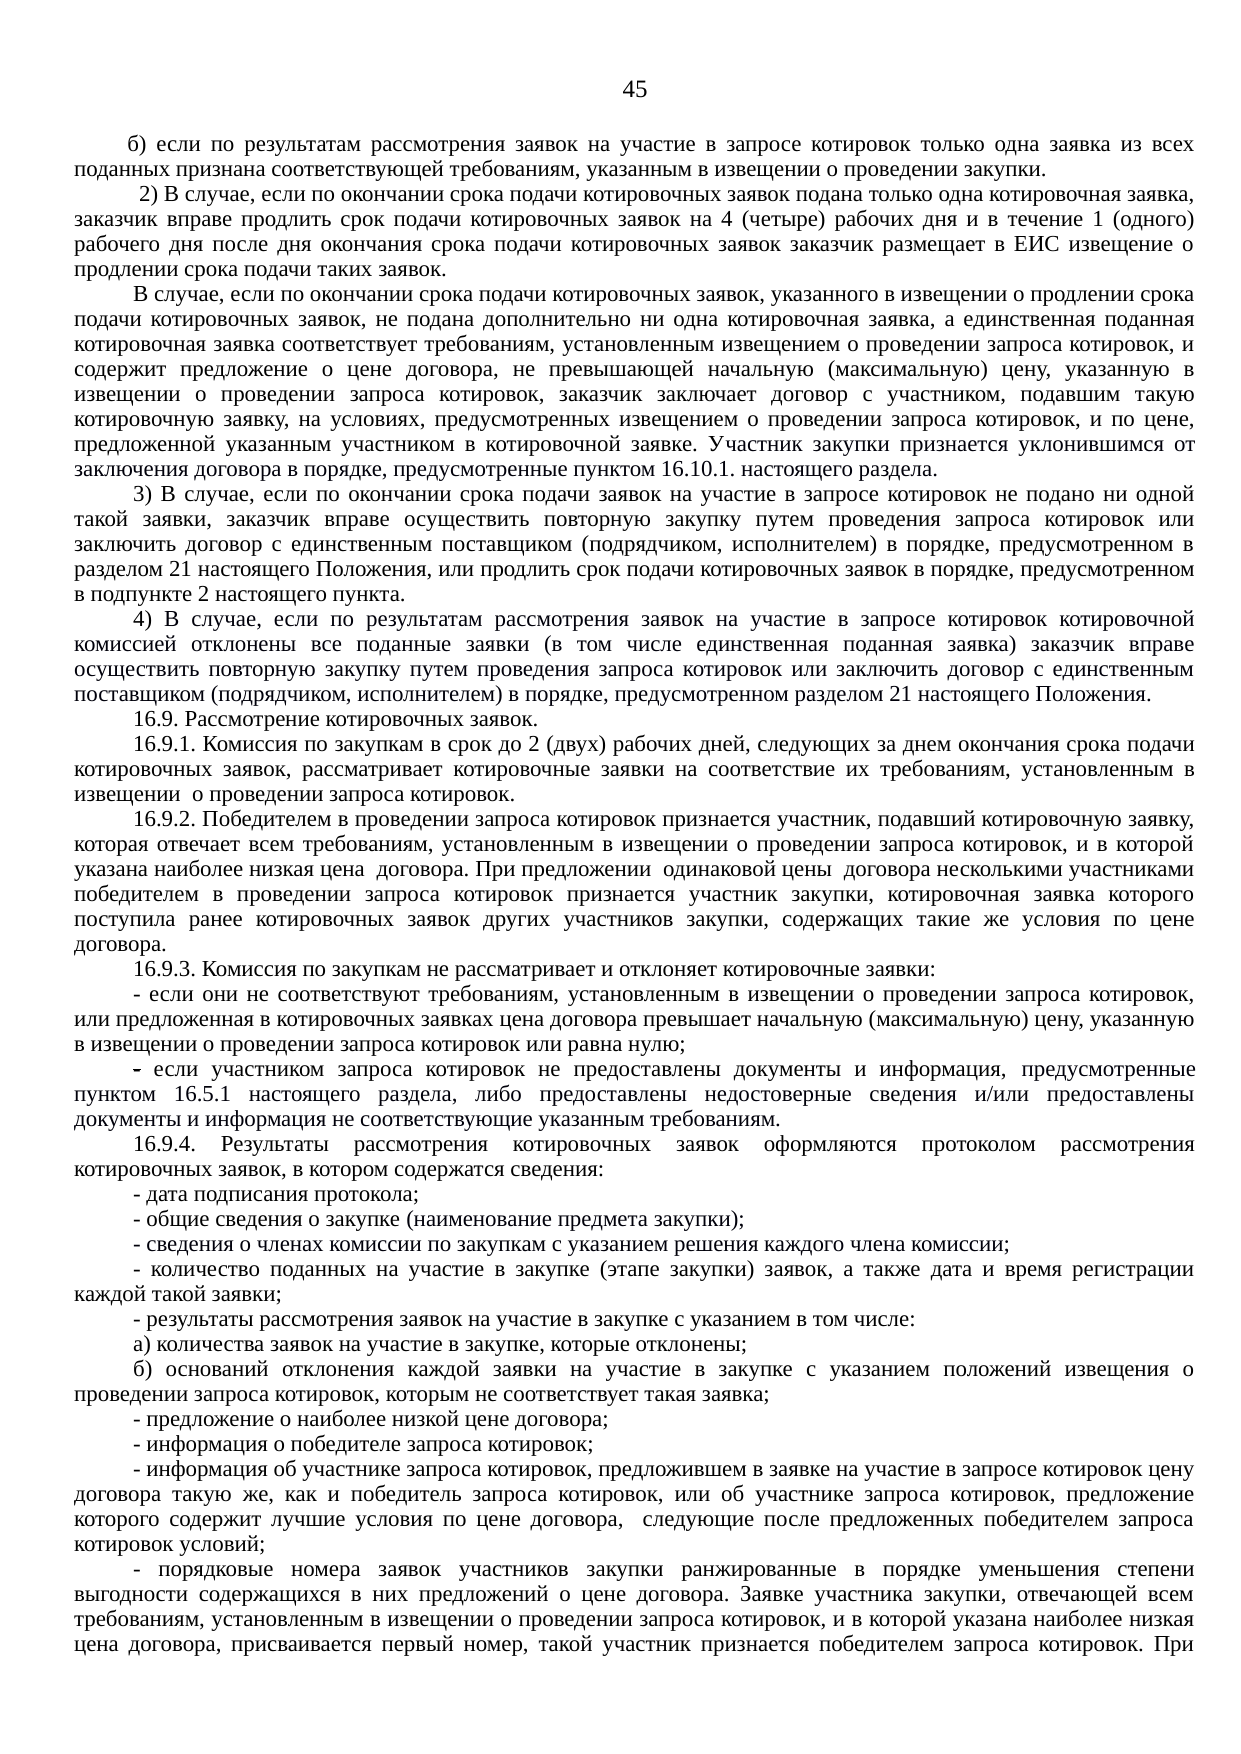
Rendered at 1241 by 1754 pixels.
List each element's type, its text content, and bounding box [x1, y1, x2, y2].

text 16.9.2. Победителем в проведении запроса котировок признается участник, подавший котировочную заявку, которая отвечает всем требованиям, установленным в извещении о проведении запроса котировок, и в которой указана наиболее низкая цена договора. При предложении одинаковой цены договора несколькими участниками победителем в проведении запроса котировок признается участник закупки, котировочная заявка которого поступила ранее котировочных заявок других участников закупки, содержащих такие же условия по цене договора. [74, 806, 1196, 956]
text - если они не соответствуют требованиям, установленным в извещении о проведении запроса котировок, или предложенная в котировочных заявках цена договора превышает начальную (максимальную) цену, указанную в извещении о проведении запроса котировок или равна нулю; [74, 981, 1196, 1056]
text 16.9.1. Комиссия по закупкам в срок до 2 (двух) рабочих дней, следующих за днем окончания срока подачи котировочных заявок, рассматривает котировочные заявки на соответствие их требованиям, установленным в извещении о проведении запроса котировок. [74, 731, 1196, 806]
text - если участником запроса котировок не предоставлены документы и информация, предусмотренные пунктом 16.5.1 настоящего раздела, либо предоставлены недостоверные сведения и/или предоставлены документы и информация не соответствующие указанным требованиям. [74, 1056, 1196, 1131]
text б) если по результатам рассмотрения заявок на участие в запросе котировок только одна заявка из всех поданных признана соответствующей требованиям, указанным в извещении о проведении закупки. [74, 131, 1196, 181]
text - предложение о наиболее низкой цене договора; [74, 1406, 1196, 1431]
text - информация об участнике запроса котировок, предложившем в заявке на участие в запросе котировок цену договора такую же, как и победитель запроса котировок, или об участнике запроса котировок, предложение которого содержит лучшие условия по цене договора, следующие после предложенных победителем запроса котировок условий; [74, 1456, 1196, 1556]
text - сведения о членах комиссии по закупкам с указанием решения каждого члена комиссии; [74, 1231, 1196, 1256]
text 4) В случае, если по результатам рассмотрения заявок на участие в запросе котировок котировочной комиссией отклонены все поданные заявки (в том числе единственная поданная заявка) заказчик вправе осуществить повторную закупку путем проведения запроса котировок или заключить договор с единственным поставщиком (подрядчиком, исполнителем) в порядке, предусмотренном разделом 21 настоящего Положения. [74, 606, 1196, 706]
text - дата подписания протокола; [74, 1181, 1196, 1206]
text - количество поданных на участие в закупке (этапе закупки) заявок, а также дата и время регистрации каждой такой заявки; [74, 1256, 1196, 1306]
text 16.9. Рассмотрение котировочных заявок. [74, 706, 1196, 731]
text 16.9.3. Комиссия по закупкам не рассматривает и отклоняет котировочные заявки: [74, 956, 1196, 981]
text - общие сведения о закупке (наименование предмета закупки); [74, 1206, 1196, 1231]
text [74, 1556, 1196, 1656]
text 16.9.4. Результаты рассмотрения котировочных заявок оформляются протоколом рассмотрения котировочных заявок, в котором содержатся сведения: [74, 1131, 1196, 1181]
text 3) В случае, если по окончании срока подачи заявок на участие в запросе котировок не подано ни одной такой заявки, заказчик вправе осуществить повторную закупку путем проведения запроса котировок или заключить договор с единственным поставщиком (подрядчиком, исполнителем) в порядке, предусмотренном в разделом 21 настоящего Положения, или продлить срок подачи котировочных заявок в порядке, предусмотренном в подпункте 2 настоящего пункта. [74, 481, 1196, 606]
text 2) В случае, если по окончании срока подачи котировочных заявок подана только одна котировочная заявка, заказчик вправе продлить срок подачи котировочных заявок на 4 (четыре) рабочих дня и в течение 1 (одного) рабочего дня после дня окончания срока подачи котировочных заявок заказчик размещает в ЕИС извещение о продлении срока подачи таких заявок. [74, 181, 1196, 281]
text В случае, если по окончании срока подачи котировочных заявок, указанного в извещении о продлении срока подачи котировочных заявок, не подана дополнительно ни одна котировочная заявка, а единственная поданная котировочная заявка соответствует требованиям, установленным извещением о проведении запроса котировок, и содержит предложение о цене договора, не превышающей начальную (максимальную) цену, указанную в извещении о проведении запроса котировок, заказчик заключает договор с участником, подавшим такую котировочную заявку, на условиях, предусмотренных извещением о проведении запроса котировок, и по цене, предложенной указанным участником в котировочной заявке. Участник закупки признается уклонившимся от заключения договора в порядке, предусмотренные пунктом 16.10.1. настоящего раздела. [74, 281, 1196, 481]
text - информация о победителе запроса котировок; [74, 1431, 1196, 1456]
text б) оснований отклонения каждой заявки на участие в закупке с указанием положений извещения о проведении запроса котировок, которым не соответствует такая заявка; [74, 1356, 1196, 1406]
text - результаты рассмотрения заявок на участие в закупке с указанием в том числе: [74, 1306, 1196, 1331]
text а) количества заявок на участие в закупке, которые отклонены; [74, 1331, 1196, 1356]
